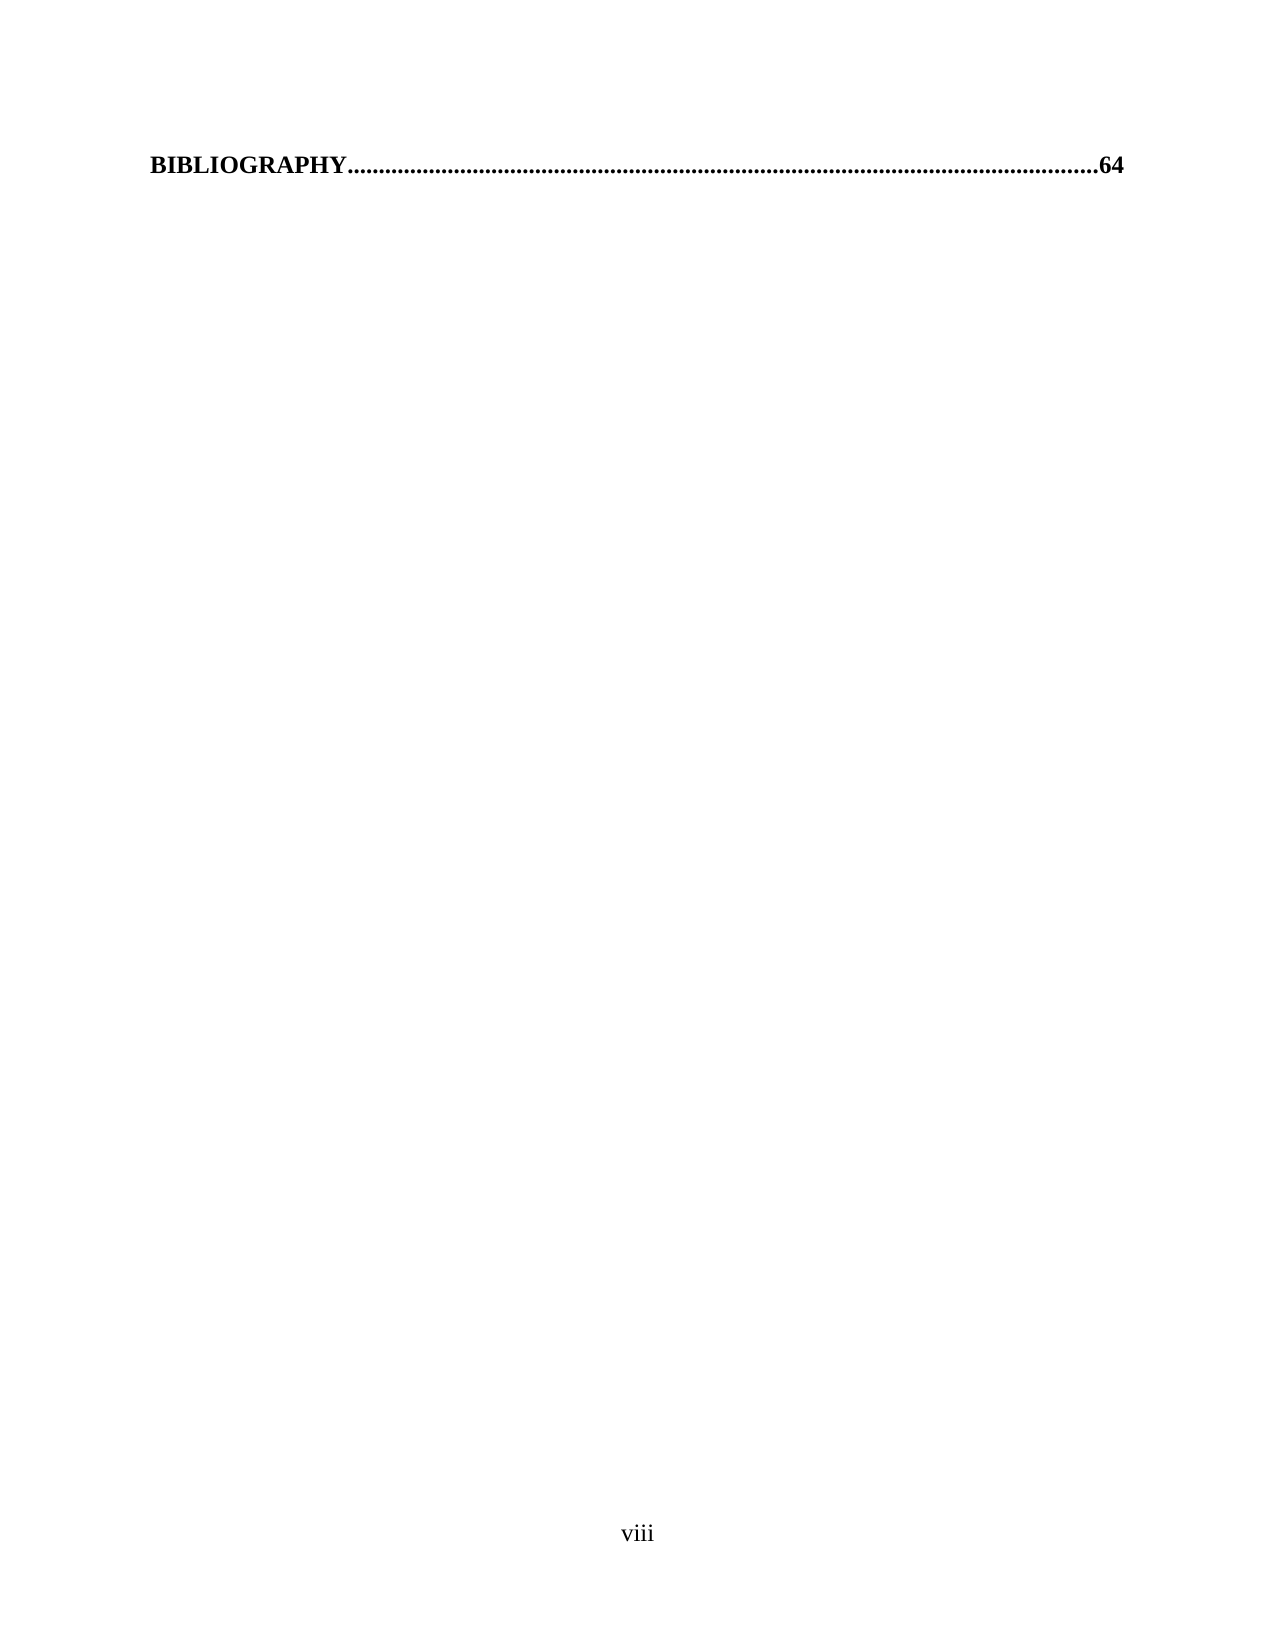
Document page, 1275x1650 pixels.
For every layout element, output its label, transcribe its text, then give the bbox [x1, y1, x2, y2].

text bibliography 64 [150, 150, 1125, 179]
